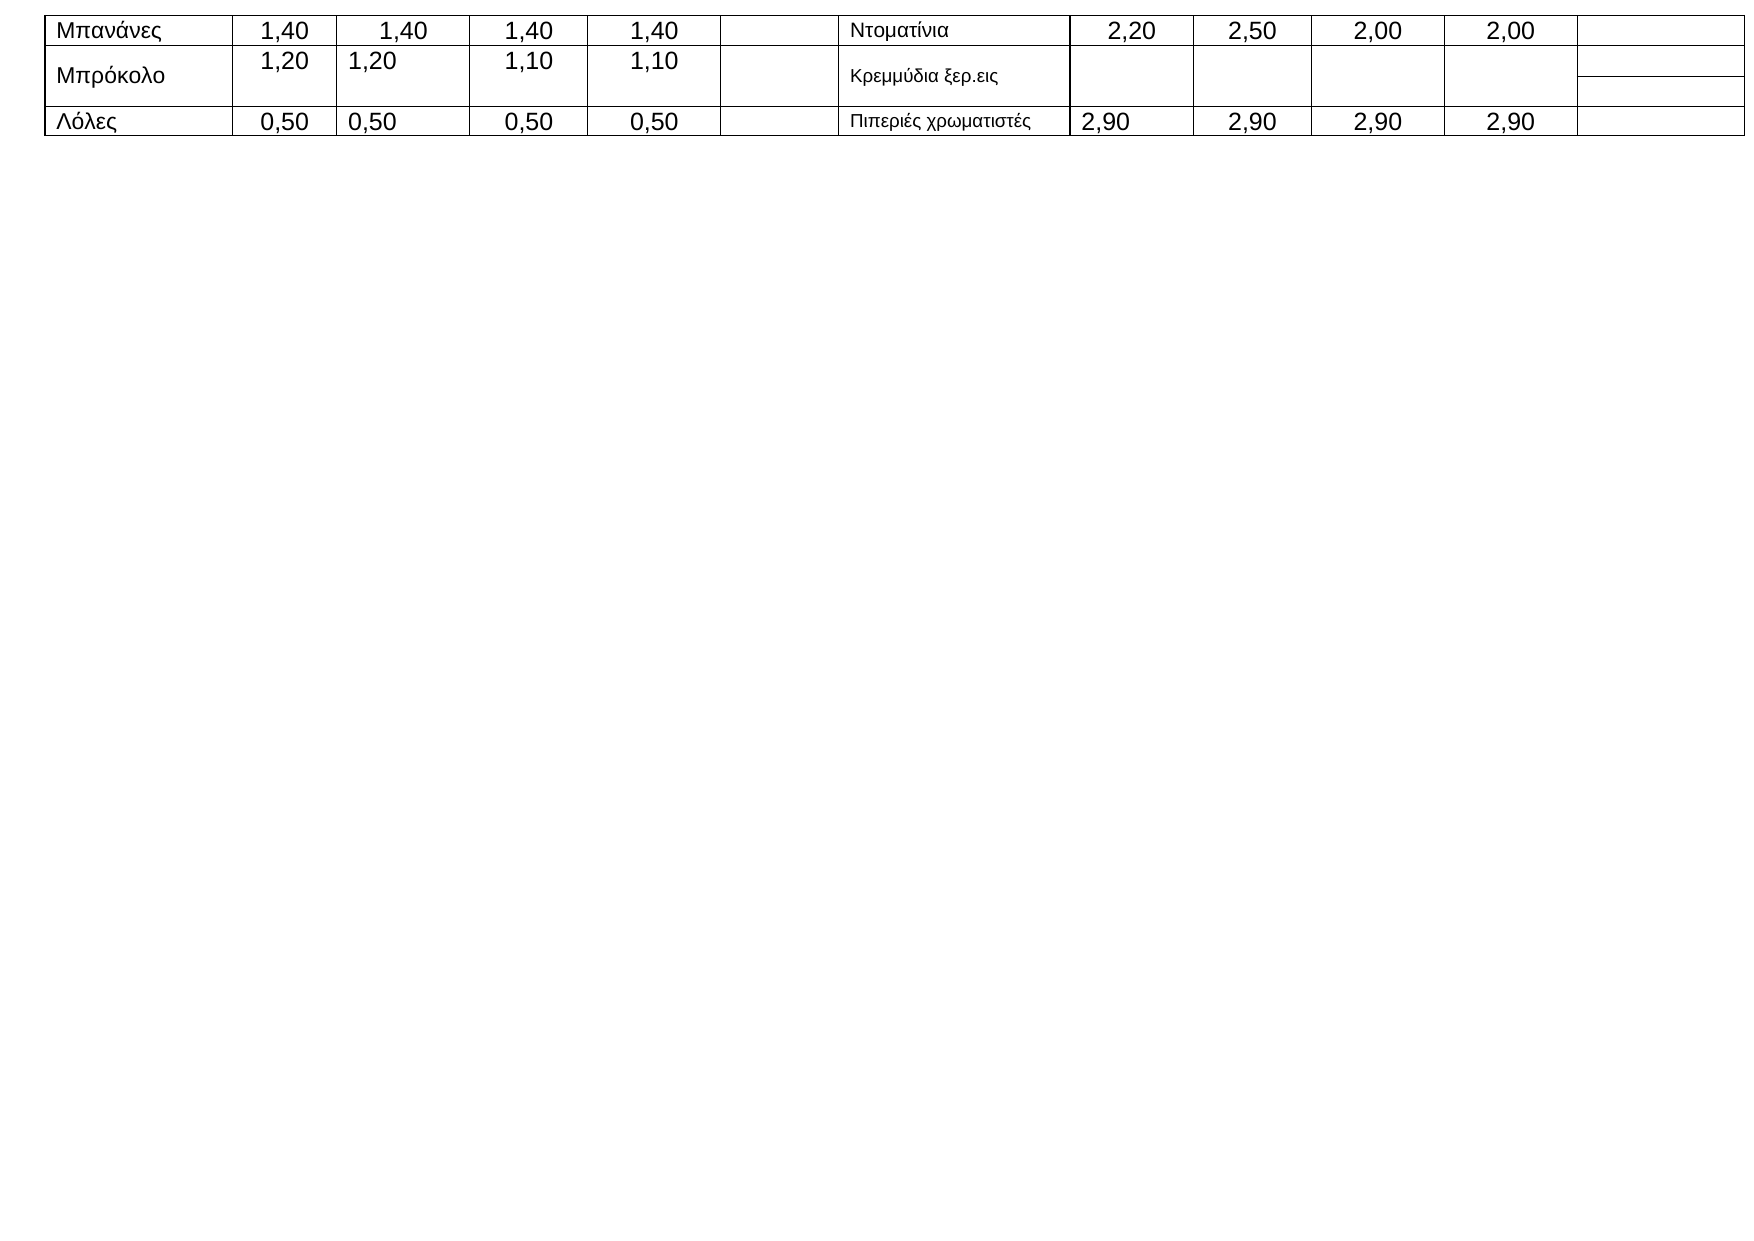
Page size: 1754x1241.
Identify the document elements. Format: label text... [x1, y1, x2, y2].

table_cell 0,50 [233, 107, 336, 135]
table_cell Μπανάνες [46, 16, 232, 44]
table_cell [1312, 46, 1444, 106]
table_cell [721, 107, 838, 135]
table_cell [1445, 46, 1577, 106]
table_cell Λόλες [46, 107, 232, 135]
table_cell 1,40 [588, 16, 720, 44]
table_cell Ντοματίνια [839, 16, 1069, 44]
table_cell 1,10 [588, 46, 720, 106]
table_cell 2,00 [1312, 16, 1444, 44]
table_cell 0,50 [588, 107, 720, 135]
table_cell 2,00 [1445, 16, 1577, 44]
table_cell 2,90 [1445, 107, 1577, 135]
table_cell 0,50 [470, 107, 587, 135]
table_cell 1,20 [337, 46, 469, 106]
table_cell 1,20 [233, 46, 336, 106]
table_cell 2,90 [1312, 107, 1444, 135]
table_cell [1578, 77, 1744, 106]
table_cell 2,50 [1194, 16, 1311, 44]
table_cell [1578, 107, 1744, 135]
table_cell [721, 46, 838, 106]
table_cell [1071, 46, 1193, 106]
table_cell 1,40 [337, 16, 469, 44]
table_cell 1,10 [470, 46, 587, 106]
table_cell Κρεμμύδια ξερ.εις [839, 46, 1069, 106]
table_cell Πιπεριές χρωματιστές [839, 107, 1069, 135]
table_cell 2,20 [1071, 16, 1193, 44]
table_cell [1194, 46, 1311, 106]
table_cell [721, 16, 838, 44]
table_cell 2,90 [1194, 107, 1311, 135]
table_cell [1578, 16, 1744, 44]
table_cell 2,90 [1071, 107, 1193, 135]
table_cell 1,40 [233, 16, 336, 44]
table_cell 0,50 [337, 107, 469, 135]
table_cell Μπρόκολο [46, 46, 232, 106]
table_cell [1578, 46, 1744, 76]
table_cell 1,40 [470, 16, 587, 44]
